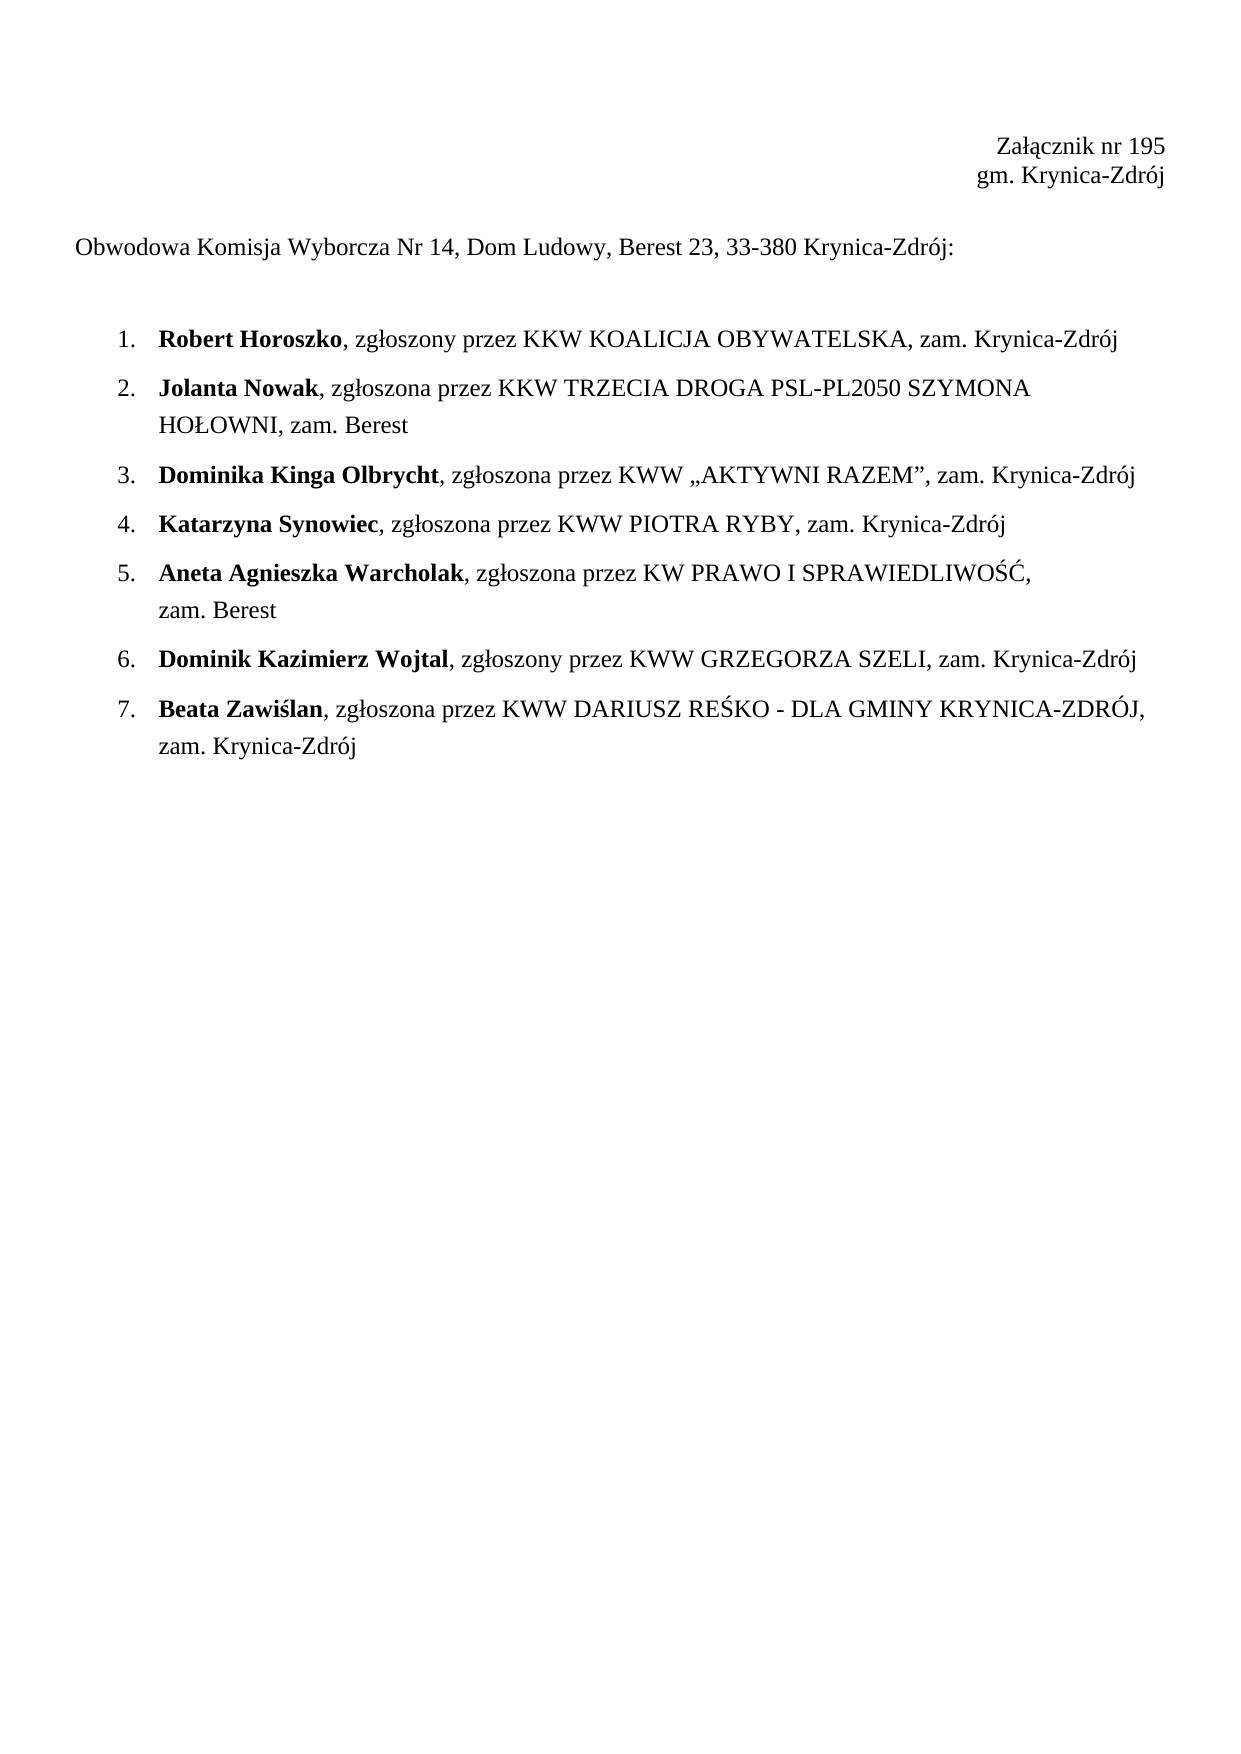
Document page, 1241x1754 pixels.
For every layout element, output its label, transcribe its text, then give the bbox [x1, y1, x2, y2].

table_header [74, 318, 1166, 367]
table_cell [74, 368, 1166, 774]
text Obwodowa Komisja Wyborcza Nr 14, Dom Ludowy, Berest 23, 33-380 Krynica-Zdrój: [75, 232, 1165, 261]
text gm. Krynica-Zdrój [75, 160, 1165, 189]
text Załącznik nr 195 [607, 131, 1165, 160]
